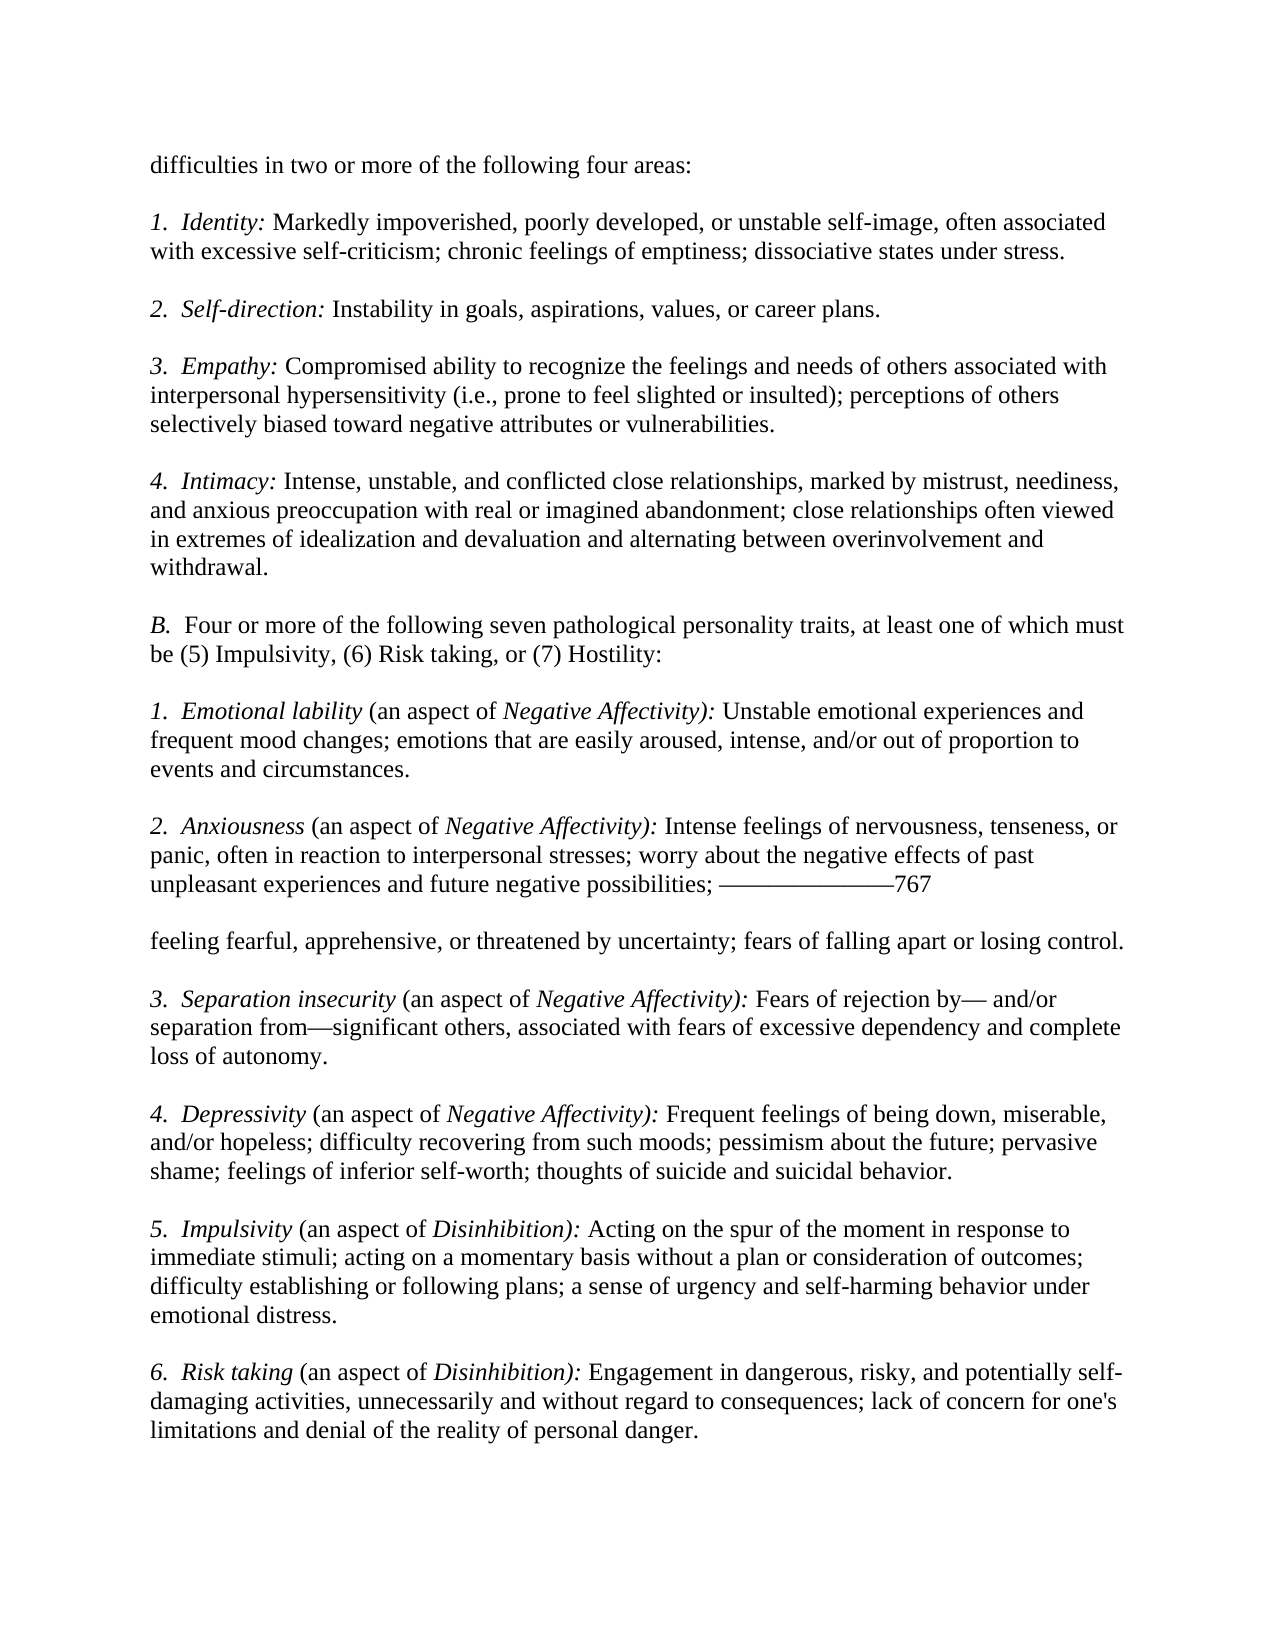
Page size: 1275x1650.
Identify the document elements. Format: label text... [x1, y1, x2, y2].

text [150, 150, 1125, 179]
text B. Four or more of the following seven pathological personality traits, at least one of which must be (5) Impulsivity, (6) Risk taking, or (7) Hostility: [150, 610, 1125, 667]
text 1. Emotional lability (an aspect of Negative Affectivity): Unstable emotional experiences and frequent mood changes; emotions that are easily aroused, intense, and/or out of proportion to events and circumstances. [150, 696, 1125, 782]
text 3. Separation insecurity (an aspect of Negative Affectivity): Fears of rejection by— and/or separation from—significant others, associated with fears of excessive dependency and complete loss of autonomy. [150, 984, 1125, 1070]
text 4. Intimacy: Intense, unstable, and conflicted close relationships, marked by mistrust, neediness, and anxious preoccupation with real or imagined abandonment; close relationships often viewed in extremes of idealization and devaluation and alternating between overinvolvement and withdrawal. [150, 466, 1125, 581]
text 1. Identity: Markedly impoverished, poorly developed, or unstable self-image, often associated with excessive self-criticism; chronic feelings of emptiness; dissociative states under stress. [150, 207, 1125, 265]
text 4. Depressivity (an aspect of Negative Affectivity): Frequent feelings of being down, miserable, and/or hopeless; difficulty recovering from such moods; pessimism about the future; pervasive shame; feelings of inferior self-worth; thoughts of suicide and suicidal behavior. [150, 1099, 1125, 1185]
text 6. Risk taking (an aspect of Disinhibition): Engagement in dangerous, risky, and potentially self-damaging activities, unnecessarily and without regard to consequences; lack of concern for one's limitations and denial of the reality of personal danger. [150, 1357, 1125, 1444]
text 2. Self-direction: Instability in goals, aspirations, values, or career plans. [150, 294, 1125, 322]
text 2. Anxiousness (an aspect of Negative Affectivity): Intense feelings of nervousness, tenseness, or panic, often in reaction to interpersonal stresses; worry about the negative effects of past unpleasant experiences and future negative possibilities; ―――――――767 [150, 811, 1125, 897]
text feeling fearful, apprehensive, or threatened by uncertainty; fears of falling apart or losing control. [150, 926, 1125, 955]
text 5. Impulsivity (an aspect of Disinhibition): Acting on the spur of the moment in response to immediate stimuli; acting on a momentary basis without a plan or consideration of outcomes; difficulty establishing or following plans; a sense of urgency and self-harming behavior under emotional distress. [150, 1214, 1125, 1329]
text 3. Empathy: Compromised ability to recognize the feelings and needs of others associated with interpersonal hypersensitivity (i.e., prone to feel slighted or insulted); perceptions of others selectively biased toward negative attributes or vulnerabilities. [150, 351, 1125, 437]
